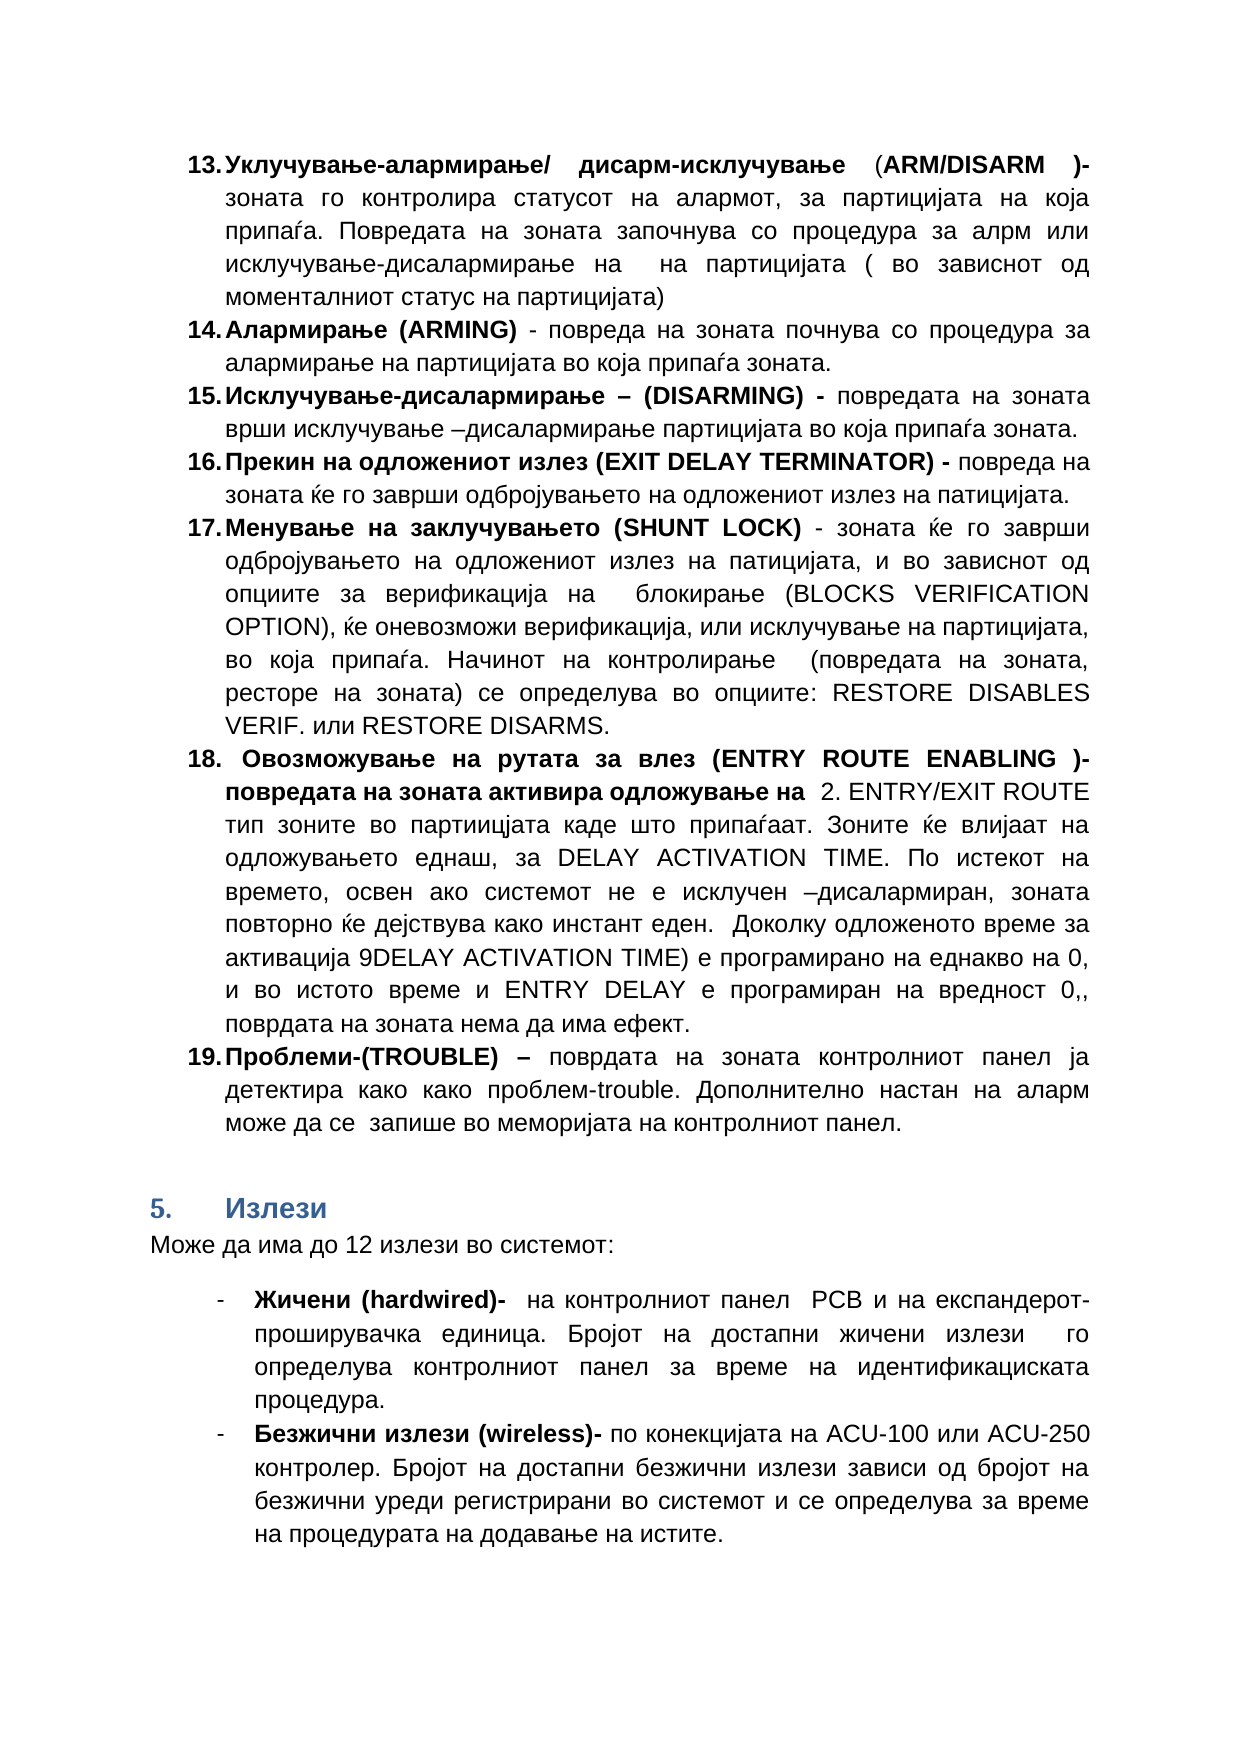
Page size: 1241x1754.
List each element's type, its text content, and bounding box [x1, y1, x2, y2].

subtitle Излези [150, 1191, 1090, 1225]
list Исклучување-дисалармирање – (DISARMING) - повредата на зоната врши исклучување –дисалармирање партицијата во која припаѓа зоната. [187, 381, 1090, 443]
text Може да има до 12 излези во системот: [150, 1230, 1090, 1259]
list Уклучување-алармирање/ дисарм-исклучување (ARM/DISARM )- зоната го контролира статусот на алармот, за партицијата на која припаѓа. Повредата на зоната започнува со процедура за алрм или исклучување-дисалармирање на на партицијата ( во зависнот од моменталниот статус на партицијата) [187, 150, 1090, 311]
list Алармирање (ARMING) - повреда на зоната почнува со процедура за алармирање на партицијата во која припаѓа зоната. [187, 315, 1090, 377]
list Менување на заклучувањето (SHUNT LOCK) - зоната ќе го заврши одбројувањето на одложениот излез на патицијата, и во зависнот од опциите за верификација на блокирање (BLOCKS VERIFICATION OPTION), ќе оневозможи верификација, или исклучување на партицијата, во која припаѓа. Начинот на контролирање (повредата на зоната, ресторе на зоната) се определува во опциите: RESTORE DISABLES VERIF. или RESTORE DISARMS. [187, 513, 1090, 740]
list Овозможување на рутата за влез (ENTRY ROUTE ENABLING )- повредата на зоната активира одложување на 2. ENTRY/EXIT ROUTE тип зоните во партиицјата каде што припаѓаат. Зоните ќе влијаат на одложувањето еднаш, за DELAY ACTIVATION TIME. По истекот на времето, освен ако системот не е исклучен –дисалармиран, зоната повторно ќе дејствува како инстант еден. Доколку одложеното време за активација 9DELAY ACTIVATION TIME) е програмирано на еднакво на 0, и во истото време и ENTRY DELAY е програмиран на вредност 0,, поврдата на зоната нема да има ефект. [187, 744, 1090, 1037]
list Проблеми-(TROUBLE) – поврдата на зоната контролниот панел ја детектира како како проблем-trouble. Дополнително настан на аларм може да се запише во меморијата на контролниот панел. [187, 1042, 1090, 1136]
list Жичени (hardwired)- на контролниот панел PCB и на експандерот-проширувачка единица. Бројот на достапни жичени излези го определува контролниот панел за време на идентификациската процедура. [217, 1284, 1090, 1414]
list Прекин на одложениот излез (EXIT DELAY TERMINATOR) - повреда на зоната ќе го заврши одбројувањето на одложениот излез на патицијата. [187, 447, 1090, 509]
list Безжични излези (wireless)- по конекцијата на ACU-100 или ACU-250 контролер. Бројот на достапни безжични излези зависи од бројот на безжични уреди регистрирани во системот и се определува за време на процедурата на додавање на истите. [217, 1418, 1090, 1548]
